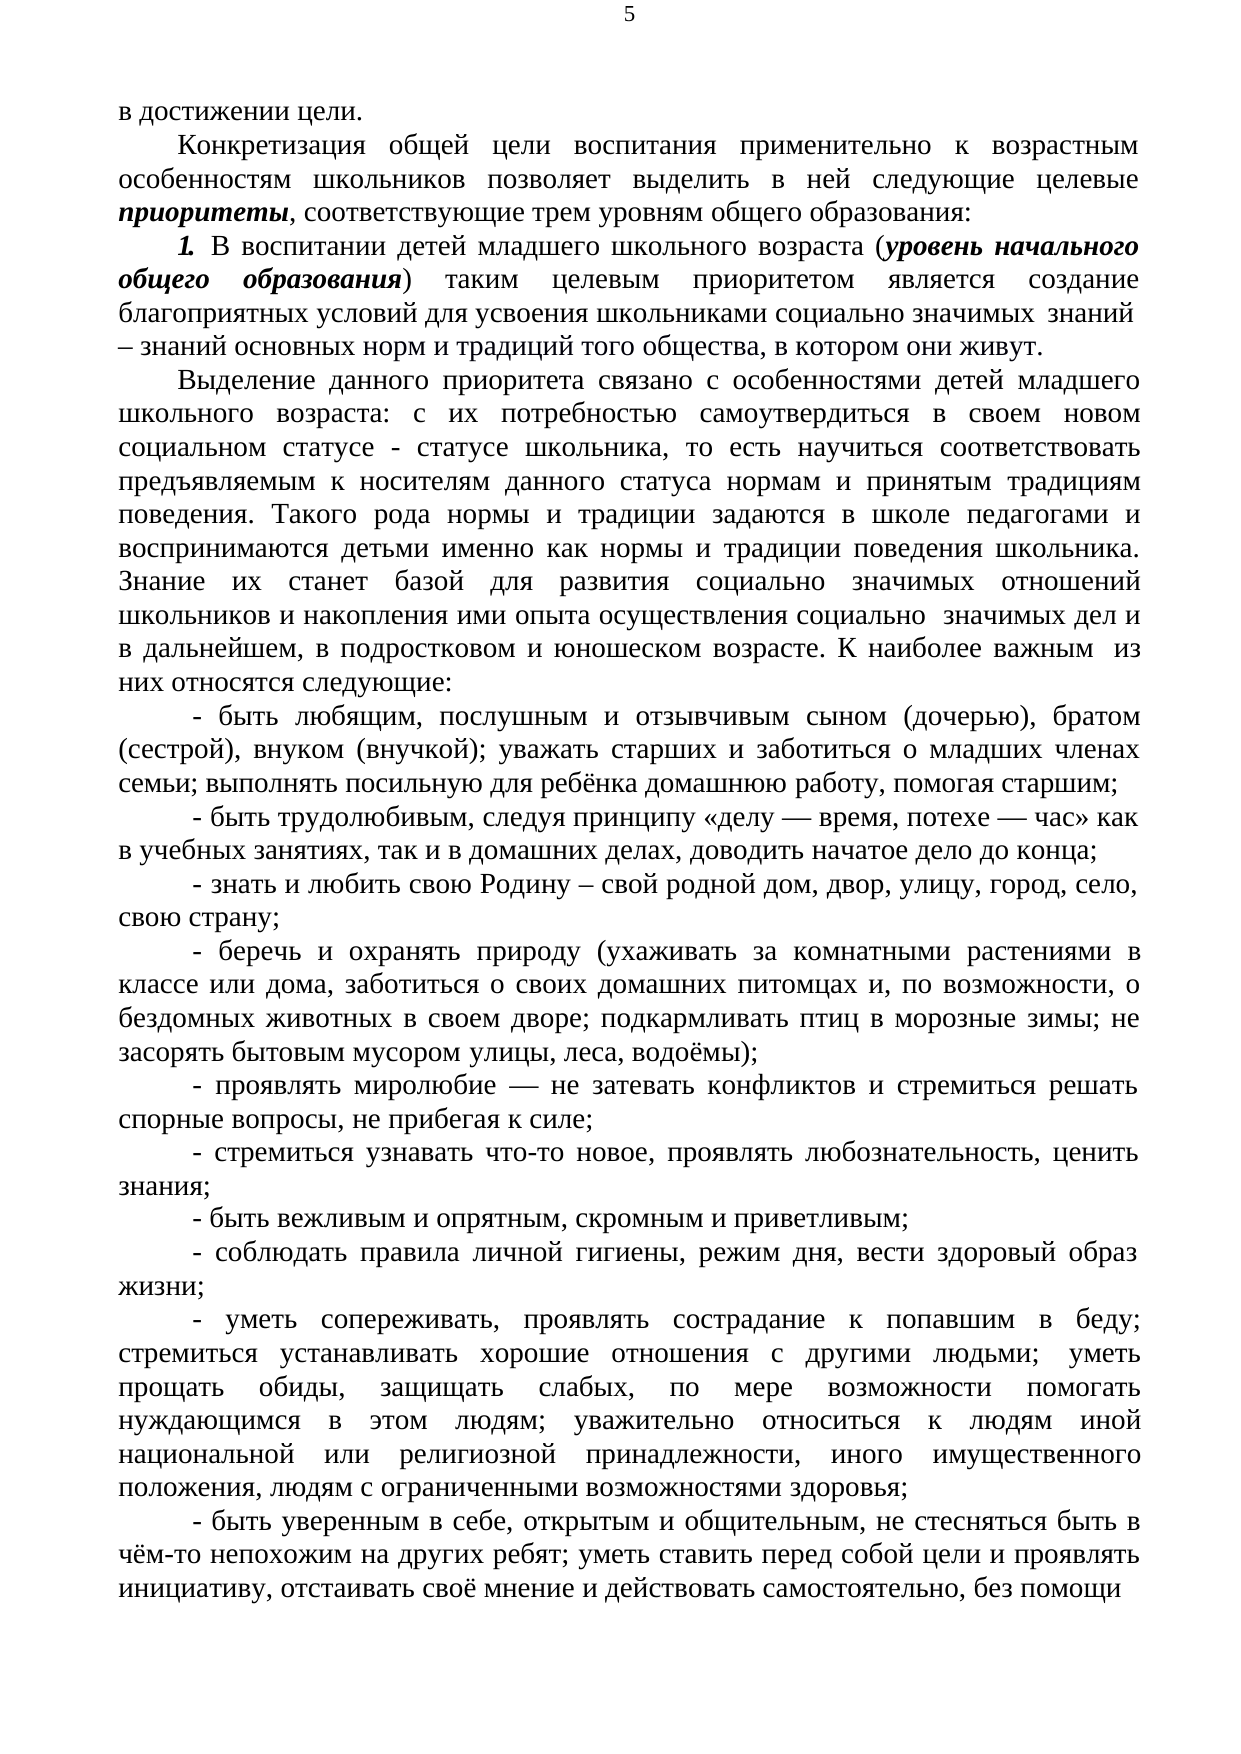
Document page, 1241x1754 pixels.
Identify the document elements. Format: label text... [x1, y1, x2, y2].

list проявлять миролюбие — не затевать конфликтов и стремиться решать спорные вопросы, не прибегая к силе; [118, 1067, 1139, 1134]
list быть любящим, послушным и отзывчивым сыном (дочерью), братом (сестрой), внуком (внучкой); уважать старших и заботиться о младших членах семьи; выполнять посильную для ребёнка домашнюю работу, помогая старшим; [118, 698, 1141, 798]
list стремиться узнавать что-то новое, проявлять любознательность, ценить знания; [118, 1134, 1139, 1201]
list быть вежливым и опрятным, скромным и приветливым; [192, 1201, 1153, 1234]
list соблюдать правила личной гигиены, режим дня, вести здоровый образ жизни; [118, 1234, 1138, 1302]
list беречь и охранять природу (ухаживать за комнатными растениями в классе или дома, заботиться о своих домашних питомцах и, по возможности, о бездомных животных в своем дворе; подкармливать птиц в морозные зимы; не засорять бытовым мусором улицы, леса, водоёмы); [118, 933, 1141, 1067]
text в достижении цели. [118, 94, 1153, 127]
list уметь сопереживать, проявлять сострадание к попавшим в беду; стремиться устанавливать хорошие отношения с другими людьми; уметь прощать обиды, защищать слабых, по мере возможности помогать нуждающимся в этом людям; уважительно относиться к людям иной национальной или религиозной принадлежности, иного имущественного положения, людям с ограниченными возможностями здоровья; [118, 1302, 1141, 1503]
list быть уверенным в себе, открытым и общительным, не стесняться быть в чём-то непохожим на других ребят; уметь ставить перед собой цели и проявлять инициативу, отстаивать своё мнение и действовать самостоятельно, без помощи [118, 1503, 1142, 1603]
list быть трудолюбивым, следуя принципу «делу — время, потехе — час» как в учебных занятиях, так и в домашних делах, доводить начатое дело до конца; [118, 799, 1139, 866]
text Конкретизация общей цели воспитания применительно к возрастным особенностям школьников позволяет выделить в ней следующие целевые приоритеты, соответствующие трем уровням общего образования: [118, 127, 1139, 228]
text Выделение данного приоритета связано с особенностями детей младшего школьного возраста: с их потребностью самоутвердиться в своем новом социальном статусе - статусе школьника, то есть научиться соответствовать предъявляемым к носителям данного статуса нормам и принятым традициям поведения. Такого рода нормы и традиции задаются в школе педагогами и воспринимаются детьми именно как нормы и традиции поведения школьника. Знание их станет базой для развития социально значимых отношений школьников и накопления ими опыта осуществления социально значимых дел и в дальнейшем, в подростковом и юношеском возрасте. К наиболее важным из них относятся следующие: [118, 362, 1141, 697]
list знаний основных норм и традиций того общества, в котором они живут. [118, 329, 1153, 362]
list знать и любить свою Родину – свой родной дом, двор, улицу, город, село, свою страну; [118, 866, 1140, 933]
list В воспитании детей младшего школьного возраста (уровень начального общего образования) таким целевым приоритетом является создание благоприятных условий для усвоения школьниками социально значимых знаний [118, 228, 1139, 329]
